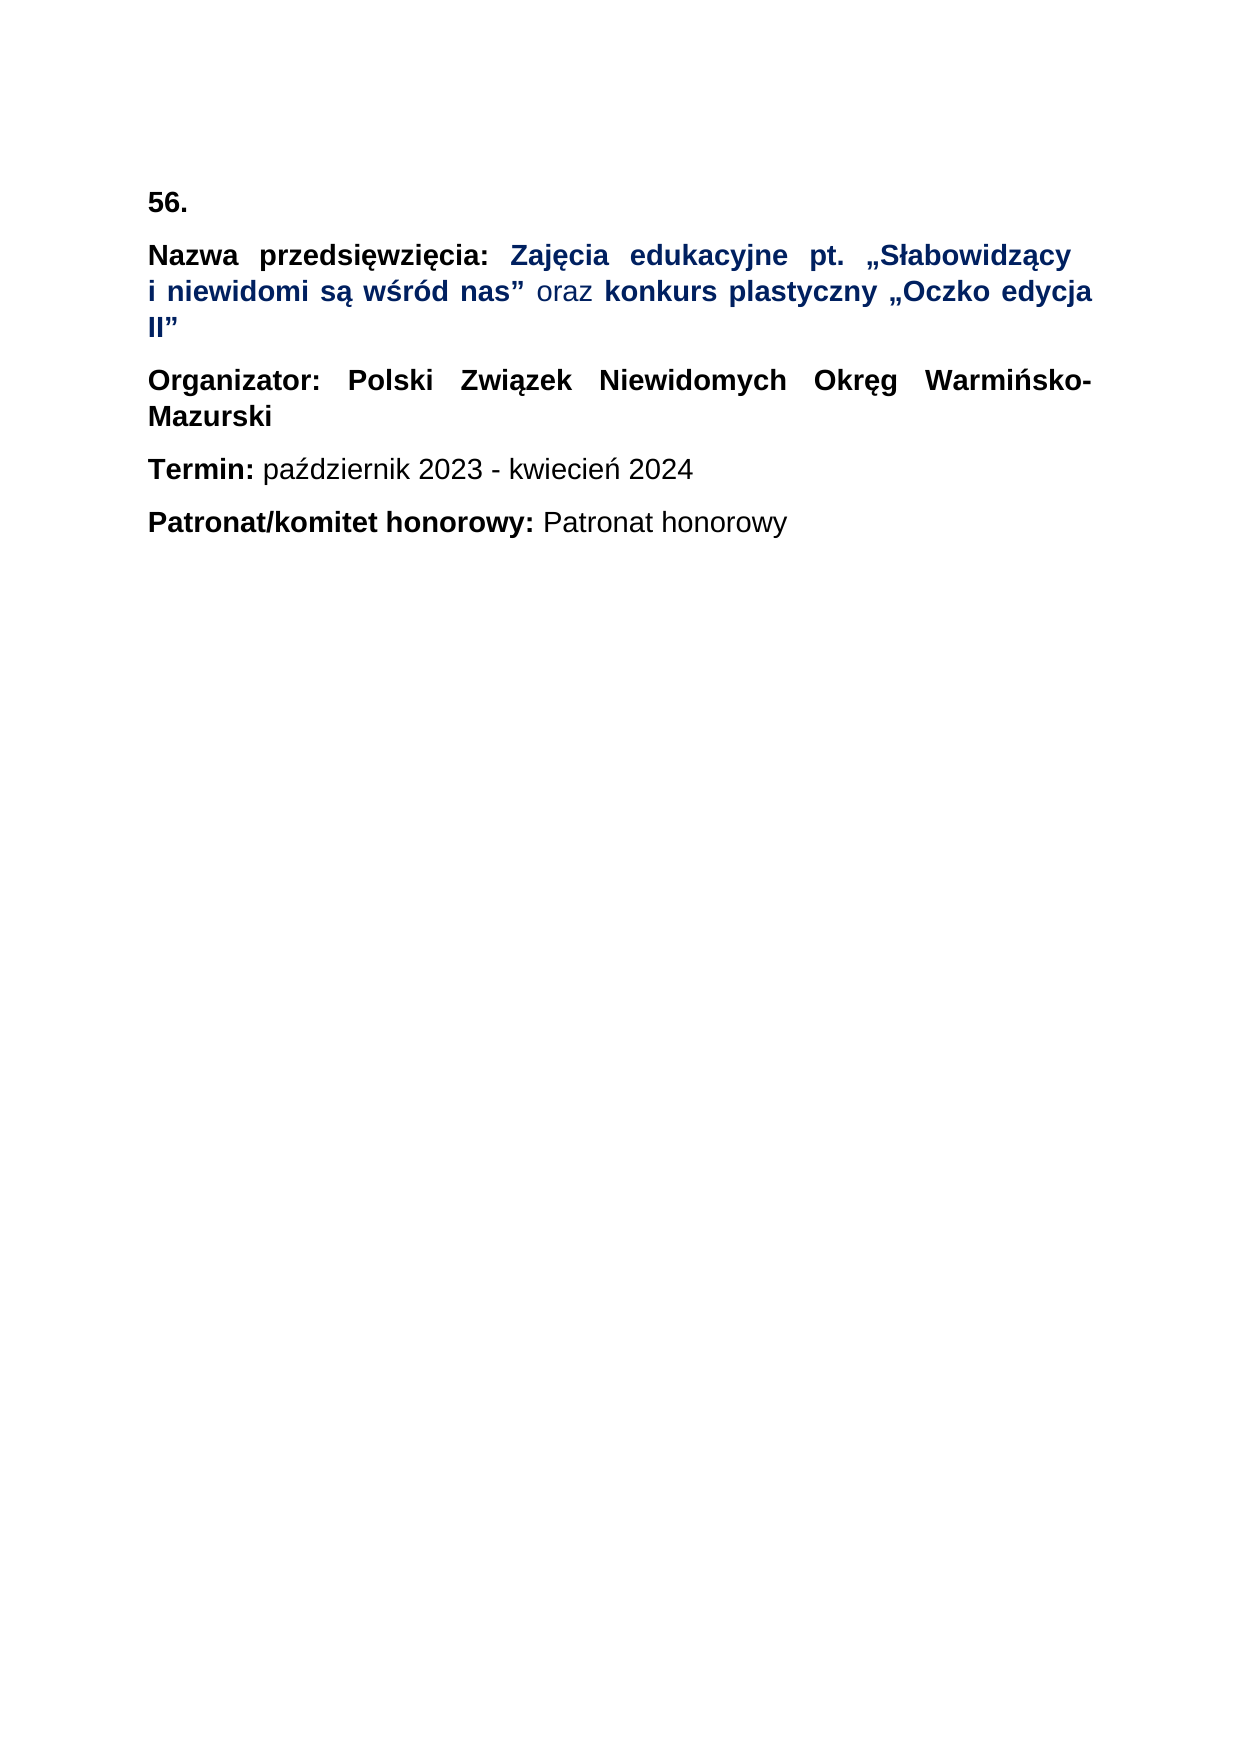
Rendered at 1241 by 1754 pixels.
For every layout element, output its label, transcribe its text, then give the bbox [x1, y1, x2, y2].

text Organizator: Polski Związek Niewidomych Okręg Warmińsko-Mazurski [148, 363, 1093, 432]
text Patronat/komitet honorowy: Patronat honorowy [148, 504, 1093, 538]
text Termin: październik 2023 - kwiecień 2024 [148, 452, 1093, 485]
text 56. [148, 185, 1093, 218]
text Nazwa przedsięwzięcia: Zajęcia edukacyjne pt. „Słabowidzący i niewidomi są wśród nas” oraz konkurs plastyczny „Oczko edycja II” [148, 238, 1093, 343]
